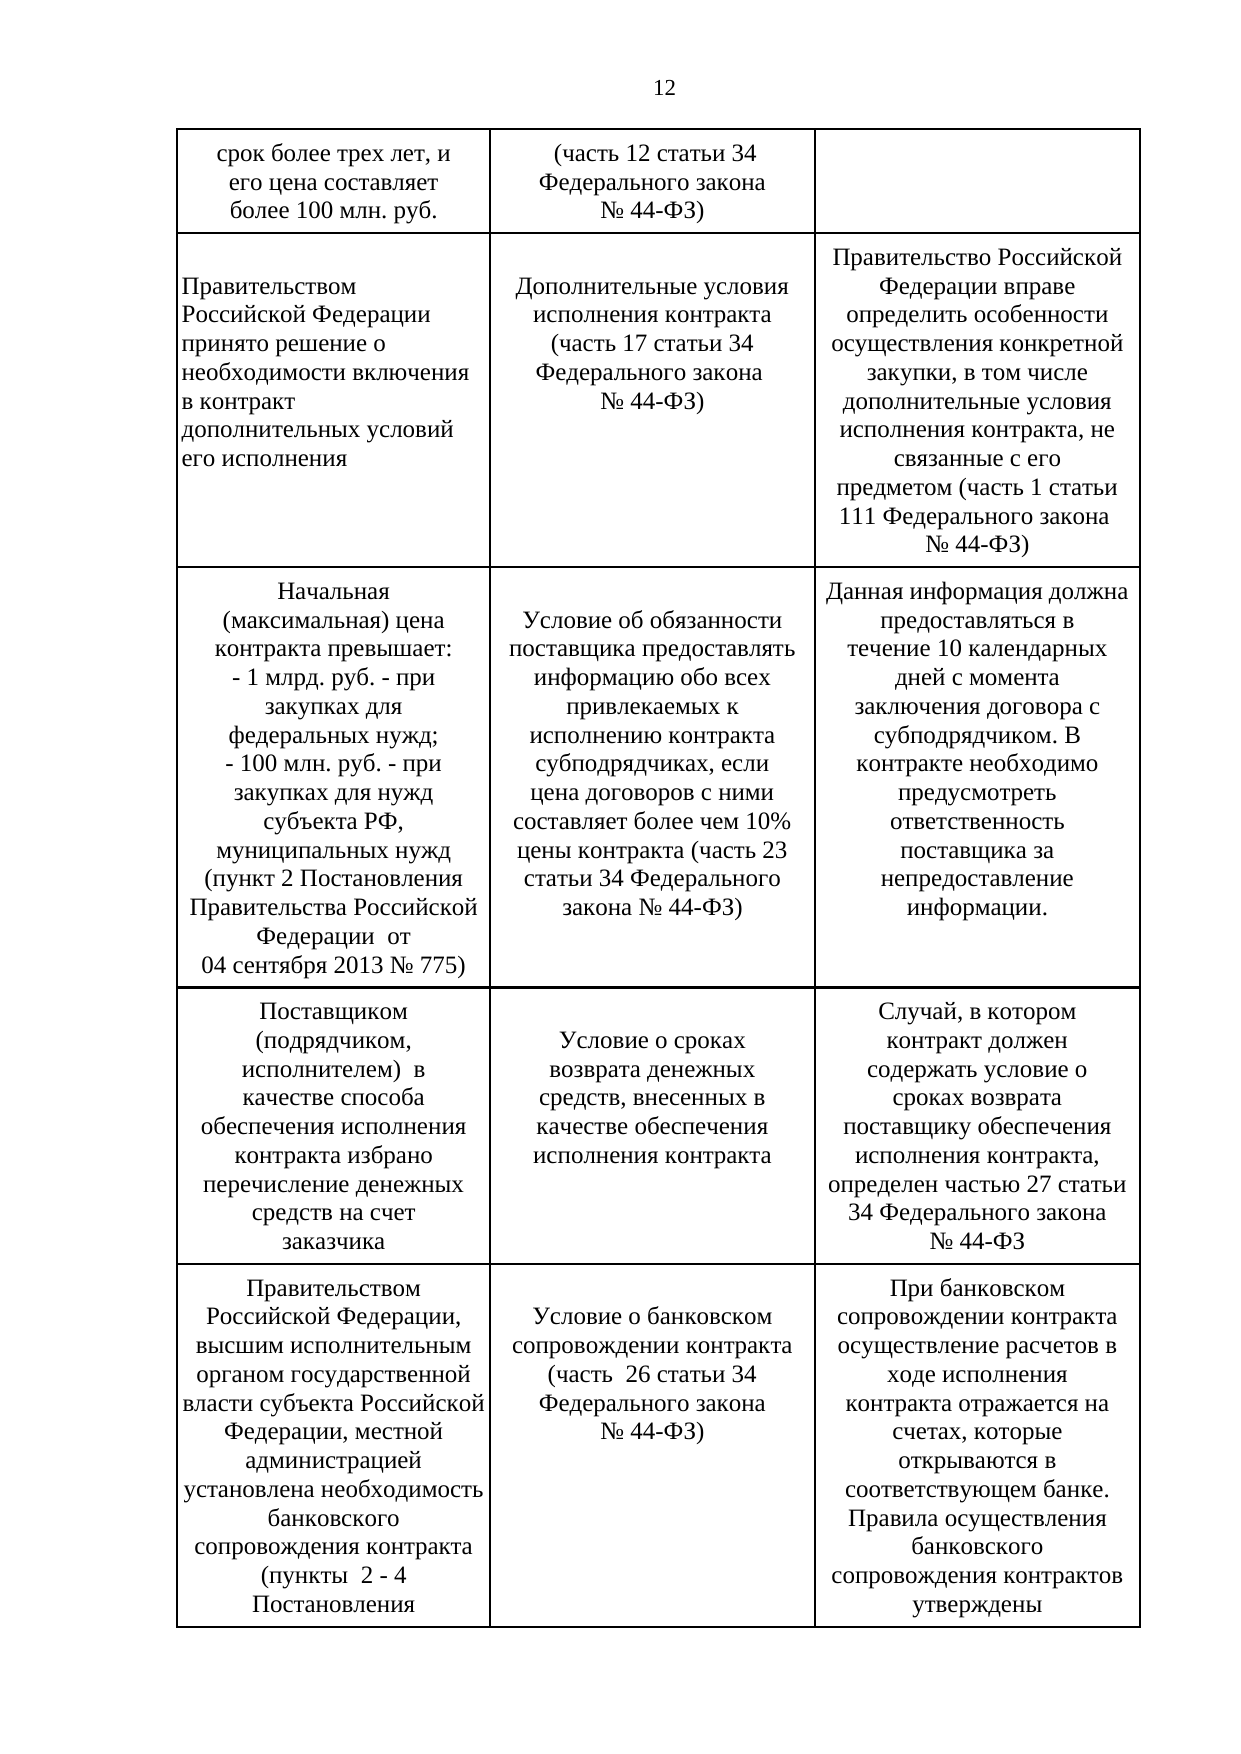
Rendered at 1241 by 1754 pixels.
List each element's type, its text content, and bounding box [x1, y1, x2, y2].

table_cell Начальная (максимальная) цена контракта превышает: - 1 млрд. руб. - при закупках для федеральных нужд; - 100 млн. руб. - при закупках для нужд субъекта РФ, муниципальных нужд (пункт 2 Постановления Правительства Российской Федерации от 04 сентября 2013 № 775) [178, 568, 489, 986]
table_cell Правительство Российской Федерации вправе определить особенности осуществления конкретной закупки, в том числе дополнительные условия исполнения контракта, не связанные с его предметом (часть 1 статьи 111 Федерального закона № 44-ФЗ) [816, 234, 1139, 566]
table_cell Условие о сроках возврата денежных средств, внесенных в качестве обеспечения исполнения контракта [491, 989, 814, 1263]
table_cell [178, 1265, 489, 1626]
table_cell Данная информация должна предоставляться в течение 10 календарных дней с момента заключения договора с субподрядчиком. В контракте необходимо предусмотреть ответственность поставщика за непредоставление информации. [816, 568, 1139, 986]
table_cell Поставщиком (подрядчиком, исполнителем) в качестве способа обеспечения исполнения контракта избрано перечисление денежных средств на счет заказчика [178, 989, 489, 1263]
table_cell Дополнительные условия исполнения контракта (часть 17 статьи 34 Федерального закона № 44-ФЗ) [491, 234, 814, 566]
table_cell [816, 130, 1139, 232]
table_cell Условие об обязанности поставщика предоставлять информацию обо всех привлекаемых к исполнению контракта субподрядчиках, если цена договоров с ними составляет более чем 10% цены контракта (часть 23 статьи 34 Федерального закона № 44-ФЗ) [491, 568, 814, 986]
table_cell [491, 1265, 814, 1626]
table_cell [491, 130, 814, 232]
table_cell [816, 1265, 1139, 1626]
table_cell Правительством Российской Федерации принято решение о необходимости включения в контракт дополнительных условий его исполнения [178, 234, 489, 566]
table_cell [178, 130, 489, 232]
table_cell Случай, в котором контракт должен содержать условие о сроках возврата поставщику обеспечения исполнения контракта, определен частью 27 статьи 34 Федерального закона № 44-ФЗ [816, 989, 1139, 1263]
